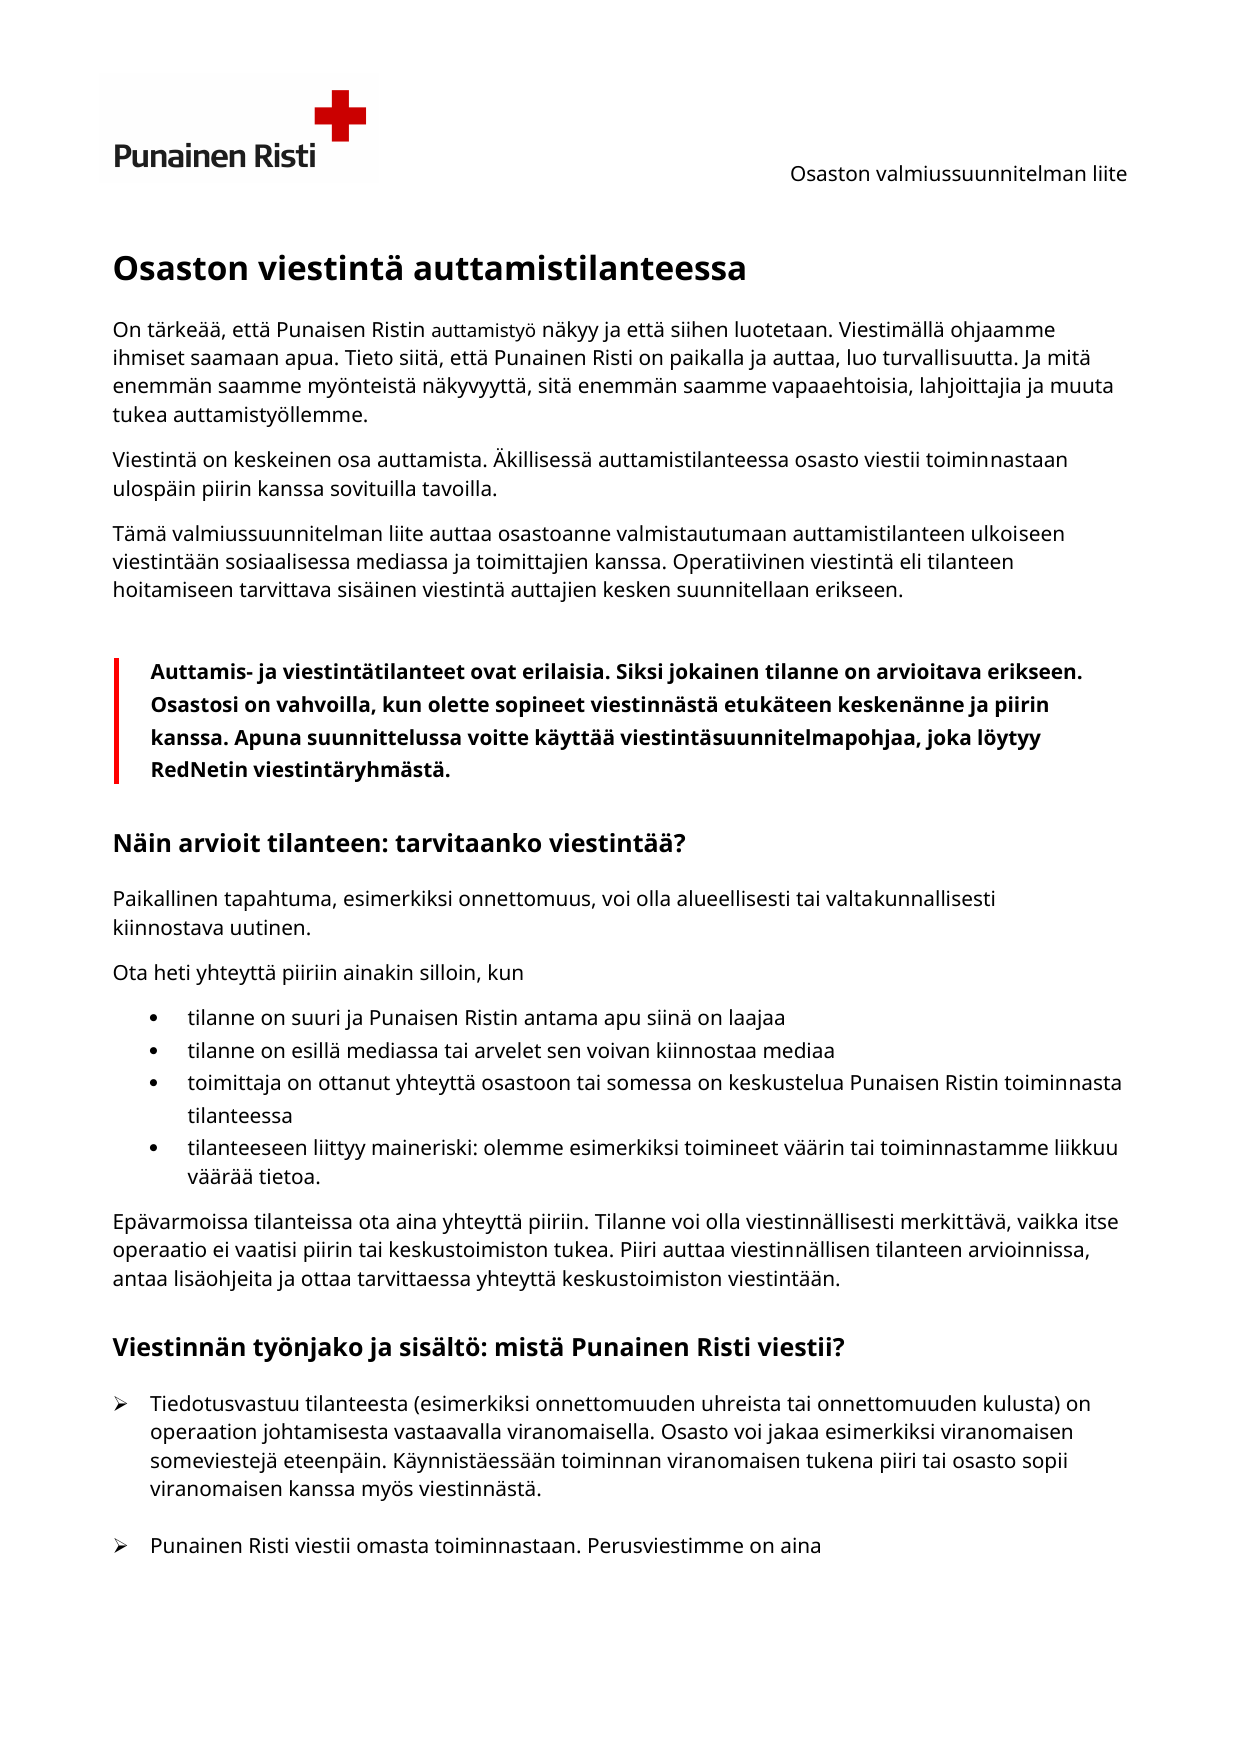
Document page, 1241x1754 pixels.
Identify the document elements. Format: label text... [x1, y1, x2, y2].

subtitle Viestinnän työnjako ja sisältö: mistä Punainen Risti viestii? [112, 1330, 1128, 1364]
subtitle Näin arvioit tilanteen: tarvitaanko viestintää? [112, 825, 1128, 859]
list tilanne on esillä mediassa tai arvelet sen voivan kiinnostaa mediaa [150, 1036, 1128, 1064]
text Tiedotusvastuu tilanteesta (esimerkiksi onnettomuuden uhreista tai onnettomuuden kulusta) on operaation johtamisesta vastaavalla viranomaisella. Osasto voi jakaa esimerkiksi viranomaisen someviestejä eteenpäin. Käynnistäessään toiminnan viranomaisen tukena piiri tai osasto sopii viranomaisen kanssa myös viestinnästä. [112, 1389, 1128, 1531]
text Tämä valmiussuunnitelman liite auttaa osastoanne valmistautumaan auttamistilanteen ulkoiseen viestintään sosiaalisessa mediassa ja toimittajien kanssa. Operatiivinen viestintä eli tilanteen hoitamiseen tarvittava sisäinen viestintä auttajien kesken suunnitellaan erikseen. [112, 519, 1128, 632]
text Paikallinen tapahtuma, esimerkiksi onnettomuus, voi olla alueellisesti tai valtakunnallisesti kiinnostava uutinen. [112, 884, 1128, 941]
list tilanteeseen liittyy maineriski: olemme esimerkiksi toimineet väärin tai toiminnastamme liikkuu väärää tietoa. [150, 1133, 1128, 1190]
text Epävarmoissa tilanteissa ota aina yhteyttä piiriin. Tilanne voi olla viestinnällisesti merkittävä, vaikka itse operaatio ei vaatisi piirin tai keskustoimiston tukea. Piiri auttaa viestinnällisen tilanteen arvioinnissa, antaa lisäohjeita ja ottaa tarvittaessa yhteyttä keskustoimiston viestintään. [112, 1207, 1128, 1292]
text Punainen Risti viestii omasta toiminnastaan. Perusviestimme on aina [112, 1531, 1128, 1559]
picture [98, 73, 380, 182]
list tilanne on suuri ja Punaisen Ristin antama apu siinä on laajaa [150, 1003, 1128, 1032]
text Ota heti yhteyttä piiriin ainakin silloin, kun [112, 958, 1128, 986]
subtitle Osaston viestintä auttamistilanteessa [112, 244, 1128, 290]
text Viestintä on keskeinen osa auttamista. Äkillisessä auttamistilanteessa osasto viestii toiminnastaan ulospäin piirin kanssa sovituilla tavoilla. [112, 445, 1128, 502]
text On tärkeää, että Punaisen Ristin auttamistyö näkyy ja että siihen luotetaan. Viestimällä ohjaamme ihmiset saamaan apua. Tieto siitä, että Punainen Risti on paikalla ja auttaa, luo turvallisuutta. Ja mitä enemmän saamme myönteistä näkyvyyttä, sitä enemmän saamme vapaaehtoisia, lahjoittajia ja muuta tukea auttamistyöllemme. [112, 315, 1128, 428]
list toimittaja on ottanut yhteyttä osastoon tai somessa on keskustelua Punaisen Ristin toiminnasta tilanteessa [150, 1068, 1128, 1129]
text Auttamis- ja viestintätilanteet ovat erilaisia. Siksi jokainen tilanne on arvioitava erikseen. Osastosi on vahvoilla, kun olette sopineet viestinnästä etukäteen keskenänne ja piirin kanssa. Apuna suunnittelussa voitte käyttää viestintäsuunnitelmapohjaa, joka löytyy RedNetin viestintäryhmästä. [114, 657, 1128, 784]
